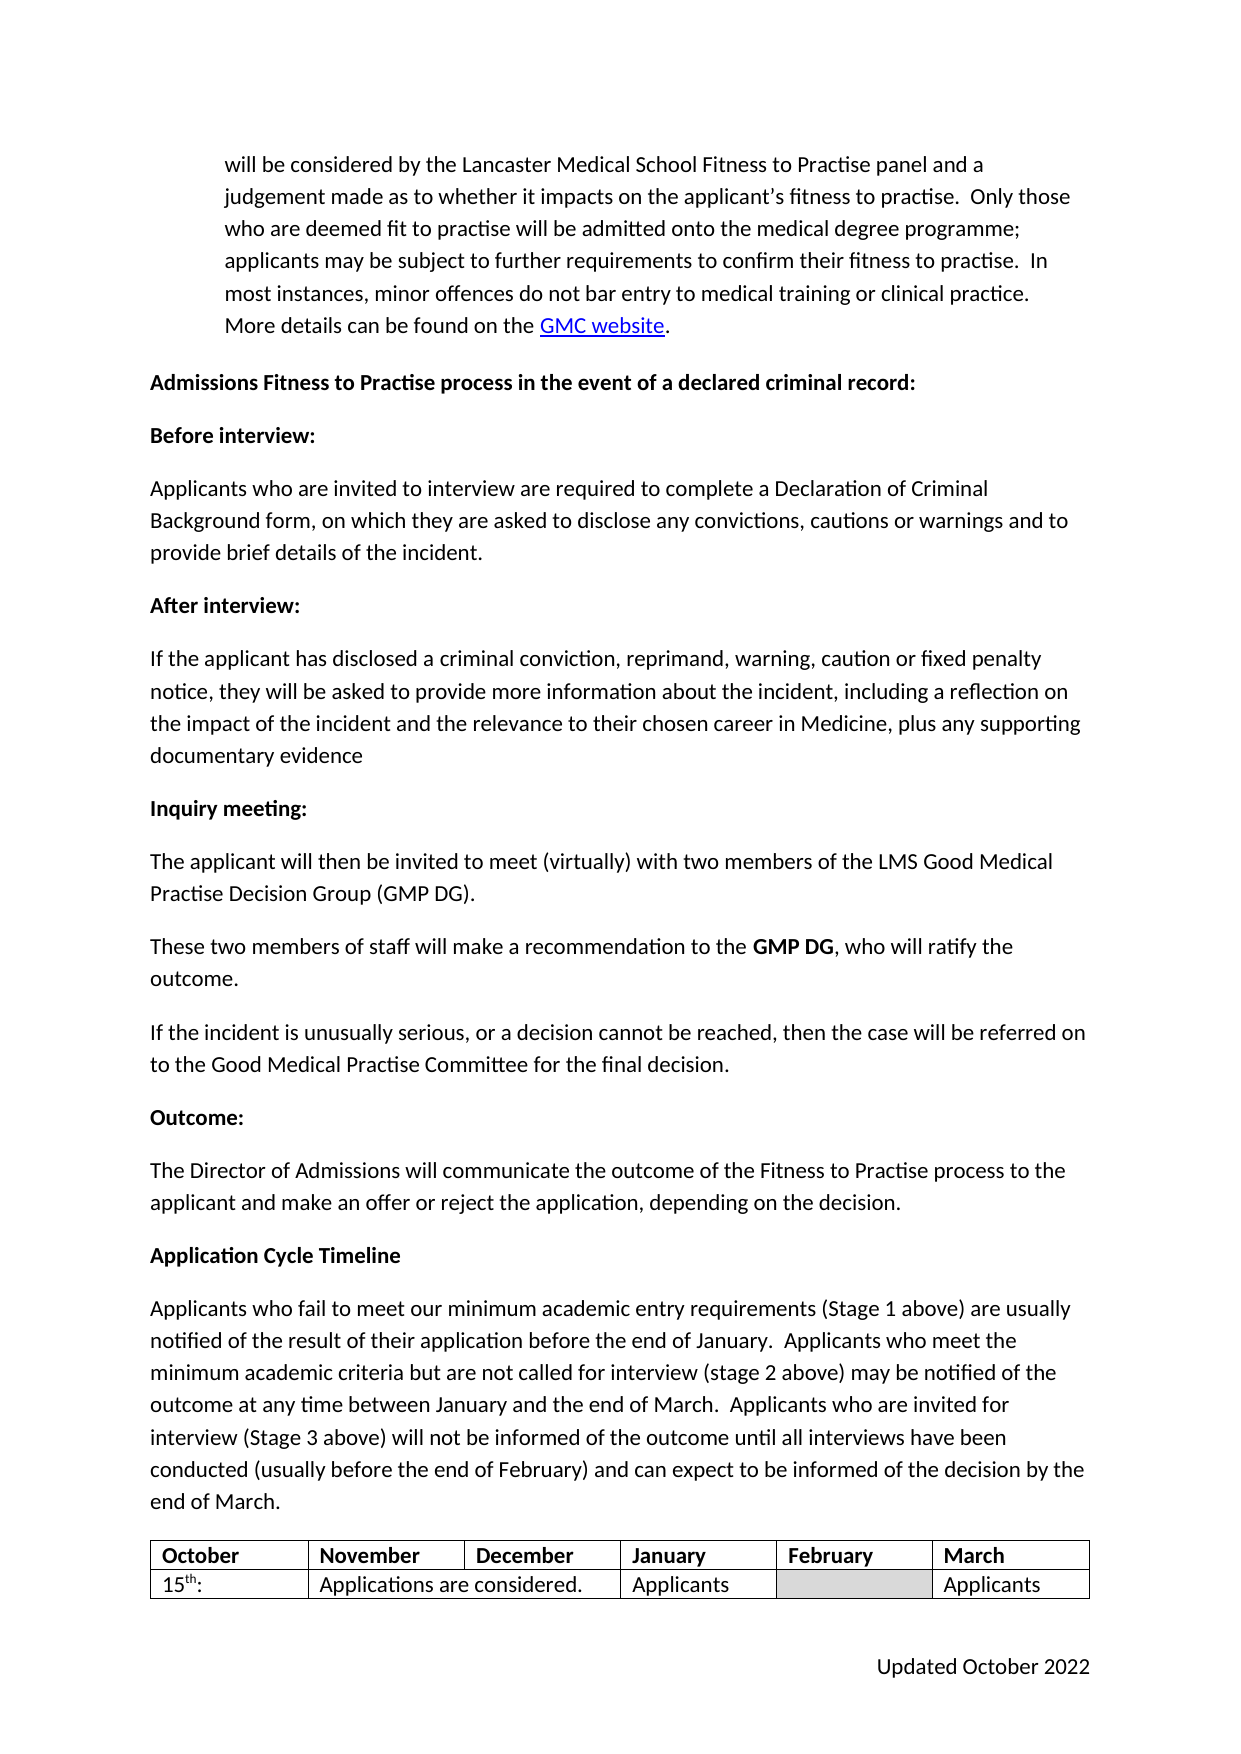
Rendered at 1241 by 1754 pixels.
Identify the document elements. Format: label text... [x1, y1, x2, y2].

table_header December [465, 1541, 620, 1569]
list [187, 150, 1090, 339]
text Applicants who fail to meet our minimum academic entry requirements (Stage 1 above) are usually notified of the result of their application before the end of January. Applicants who meet the minimum academic criteria but are not called for interview (stage 2 above) may be notified of the outcome at any time between January and the end of March. Applicants who are invited for interview (Stage 3 above) will not be informed of the outcome until all interviews have been conducted (usually before the end of February) and can expect to be informed of the decision by the end of March. [150, 1294, 1090, 1515]
text Application Cycle Timeline [150, 1241, 1090, 1269]
text Applicants who are invited to interview are required to complete a Declaration of Criminal Background form, on which they are asked to disclose any convictions, cautions or warnings and to provide brief details of the incident. [150, 474, 1090, 567]
text Admissions Fitness to Practise process in the event of a declared criminal record: [150, 368, 1090, 396]
text The Director of Admissions will communicate the outcome of the Fitness to Practise process to the applicant and make an offer or reject the application, depending on the decision. [150, 1156, 1090, 1216]
text These two members of staff will make a recommendation to the GMP DG, who will ratify the outcome. [150, 932, 1090, 993]
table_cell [621, 1570, 776, 1598]
table_header November [309, 1541, 464, 1569]
text If the applicant has disclosed a criminal conviction, reprimand, warning, caution or fixed penalty notice, they will be asked to provide more information about the incident, including a reflection on the impact of the incident and the relevance to their chosen career in Medicine, plus any supporting documentary evidence [150, 644, 1090, 769]
text Before interview: [150, 421, 1090, 449]
table_header January [621, 1541, 776, 1569]
text Inquiry meeting: [150, 794, 1090, 822]
table_cell [777, 1570, 932, 1598]
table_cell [933, 1570, 1089, 1598]
text Outcome: [150, 1103, 1090, 1131]
text The applicant will then be invited to meet (virtually) with two members of the LMS Good Medical Practise Decision Group (GMP DG). [150, 847, 1090, 907]
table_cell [309, 1570, 620, 1598]
text If the incident is unusually serious, or a decision cannot be reached, then the case will be referred on to the Good Medical Practise Committee for the final decision. [150, 1018, 1090, 1078]
table_header March [933, 1541, 1089, 1569]
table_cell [151, 1570, 308, 1598]
table_header February [777, 1541, 932, 1569]
text After interview: [150, 592, 1090, 619]
table_header October [151, 1541, 308, 1569]
